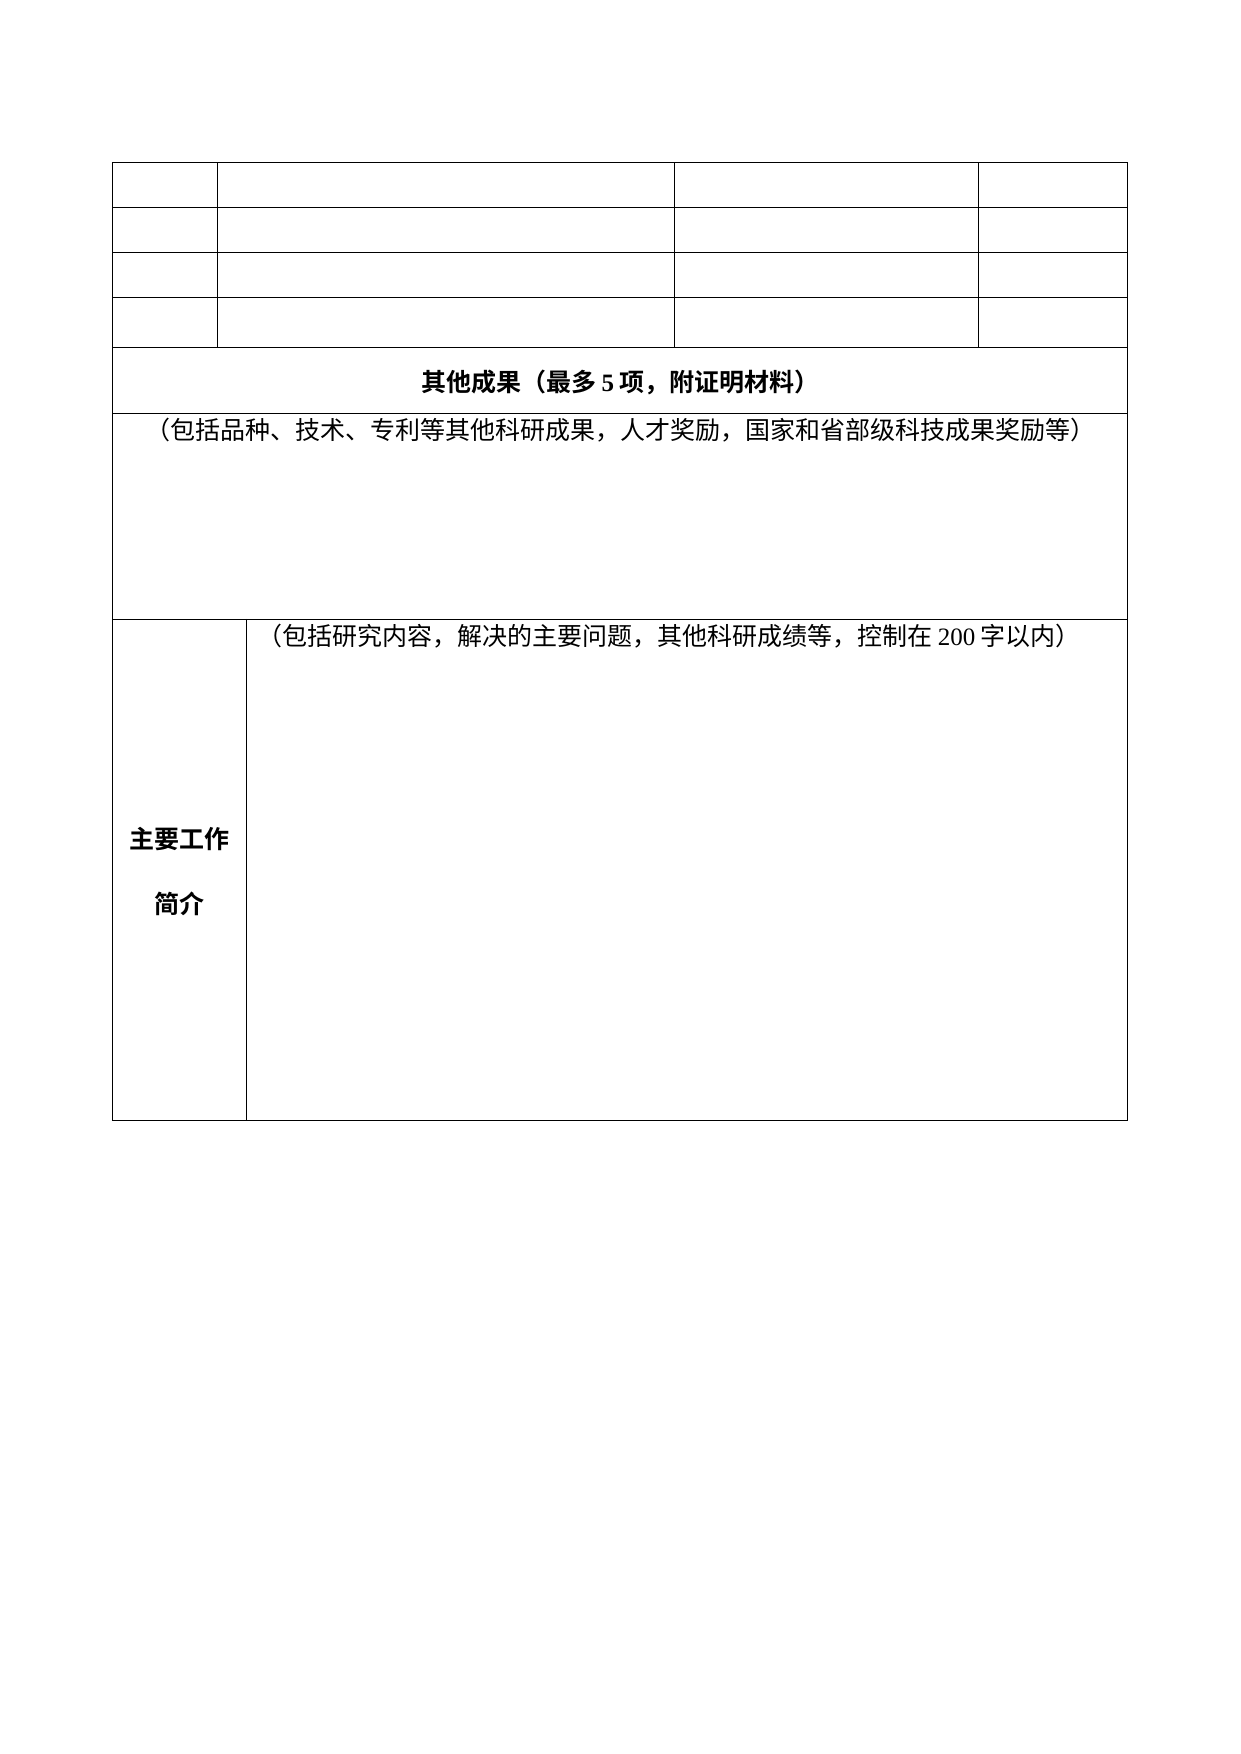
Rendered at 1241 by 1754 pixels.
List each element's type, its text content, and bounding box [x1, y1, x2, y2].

table_cell （包括研究内容，解决的主要问题，其他科研成绩等，控制在200字以内） [247, 620, 1127, 1120]
table_cell [218, 208, 674, 252]
table_cell [979, 253, 1127, 297]
table_cell [979, 208, 1127, 252]
table_cell [113, 163, 217, 207]
table_cell [218, 163, 674, 207]
table_cell （包括品种、技术、专利等其他科研成果，人才奖励，国家和省部级科技成果奖励等） [113, 414, 1127, 619]
table_cell [113, 298, 217, 347]
table_cell [675, 298, 978, 347]
table_cell [218, 298, 674, 347]
table_cell [979, 298, 1127, 347]
table_cell 其他成果（最多5项，附证明材料） [113, 348, 1127, 413]
table_cell [979, 163, 1127, 207]
table_cell [113, 253, 217, 297]
table_cell [675, 208, 978, 252]
table_cell [113, 208, 217, 252]
table_cell [218, 253, 674, 297]
table_cell [675, 163, 978, 207]
table_cell 主要工作简介 [113, 620, 246, 1120]
table_cell [675, 253, 978, 297]
